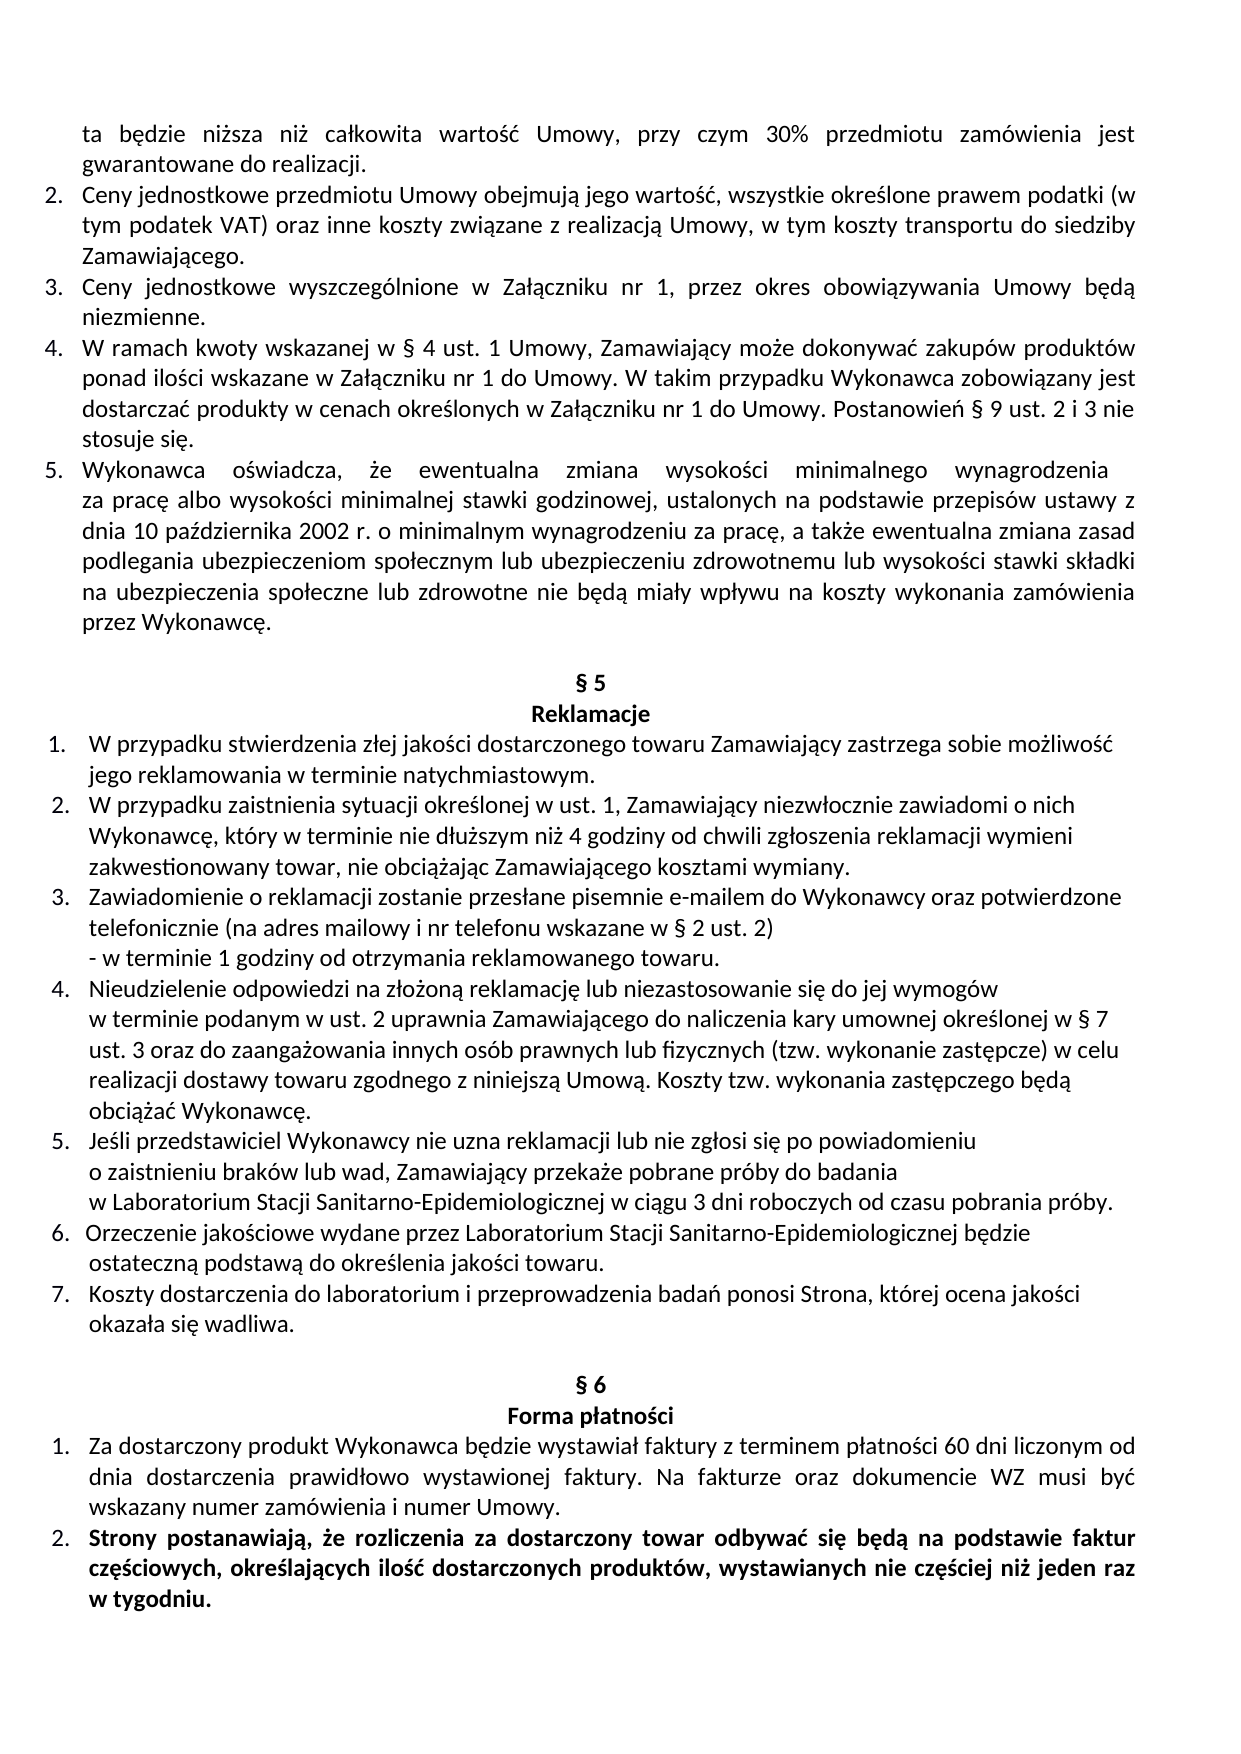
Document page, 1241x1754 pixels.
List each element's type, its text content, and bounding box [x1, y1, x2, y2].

list Koszty dostarczenia do laboratorium i przeprowadzenia badań ponosi Strona, której ocena jakości okazała się wadliwa. [51, 1278, 1137, 1339]
text § 5 [44, 667, 1137, 698]
list Ceny jednostkowe wyszczególnione w Załączniku nr 1, przez okres obowiązywania Umowy będą niezmienne. [44, 271, 1137, 332]
list Zawiadomienie o reklamacji zostanie przesłane pisemnie e-mailem do Wykonawcy oraz potwierdzone telefonicznie (na adres mailowy i nr telefonu wskazane w § 2 ust. 2) - w terminie 1 godziny od otrzymania reklamowanego towaru. [51, 881, 1137, 973]
list Wykonawca oświadcza, że ewentualna zmiana wysokości minimalnego wynagrodzenia za pracę albo wysokości minimalnej stawki godzinowej, ustalonych na podstawie przepisów ustawy z dnia 10 października 2002 r. o minimalnym wynagrodzeniu za pracę, a także ewentualna zmiana zasad podlegania ubezpieczeniom społecznym lub ubezpieczeniu zdrowotnemu lub wysokości stawki składki na ubezpieczenia społeczne lub zdrowotne nie będą miały wpływu na koszty wykonania zamówienia przez Wykonawcę. [44, 454, 1137, 637]
list Ceny jednostkowe przedmiotu Umowy obejmują jego wartość, wszystkie określone prawem podatki (w tym podatek VAT) oraz inne koszty związane z realizacją Umowy, w tym koszty transportu do siedziby Zamawiającego. [44, 179, 1137, 271]
list W przypadku stwierdzenia złej jakości dostarczonego towaru Zamawiający zastrzega sobie możliwość jego reklamowania w terminie natychmiastowym. [47, 728, 1137, 789]
text § 6 [44, 1369, 1137, 1400]
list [44, 118, 1137, 179]
list W przypadku zaistnienia sytuacji określonej w ust. 1, Zamawiający niezwłocznie zawiadomi o nich Wykonawcę, który w terminie nie dłuższym niż 4 godziny od chwili zgłoszenia reklamacji wymieni zakwestionowany towar, nie obciążając Zamawiającego kosztami wymiany. [51, 789, 1137, 881]
text Reklamacje [44, 698, 1137, 728]
list Nieudzielenie odpowiedzi na złożoną reklamację lub niezastosowanie się do jej wymogów w terminie podanym w ust. 2 uprawnia Zamawiającego do naliczenia kary umownej określonej w § 7 ust. 3 oraz do zaangażowania innych osób prawnych lub fizycznych (tzw. wykonanie zastępcze) w celu realizacji dostawy towaru zgodnego z niniejszą Umową. Koszty tzw. wykonania zastępczego będą obciążać Wykonawcę. [51, 973, 1137, 1125]
list W ramach kwoty wskazanej w § 4 ust. 1 Umowy, Zamawiający może dokonywać zakupów produktów ponad ilości wskazane w Załączniku nr 1 do Umowy. W takim przypadku Wykonawca zobowiązany jest dostarczać produkty w cenach określonych w Załączniku nr 1 do Umowy. Postanowień § 9 ust. 2 i 3 nie stosuje się. [44, 332, 1137, 454]
list Orzeczenie jakościowe wydane przez Laboratorium Stacji Sanitarno-Epidemiologicznej będzie ostateczną podstawą do określenia jakości towaru. [51, 1217, 1137, 1278]
list Strony postanawiają, że rozliczenia za dostarczony towar odbywać się będą na podstawie faktur częściowych, określających ilość dostarczonych produktów, wystawianych nie częściej niż jeden raz w tygodniu. [51, 1522, 1137, 1614]
text Forma płatności [44, 1400, 1137, 1431]
list Jeśli przedstawiciel Wykonawcy nie uzna reklamacji lub nie zgłosi się po powiadomieniu o zaistnieniu braków lub wad, Zamawiający przekaże pobrane próby do badania w Laboratorium Stacji Sanitarno-Epidemiologicznej w ciągu 3 dni roboczych od czasu pobrania próby. [51, 1125, 1137, 1217]
list Za dostarczony produkt Wykonawca będzie wystawiał faktury z terminem płatności 60 dni liczonym od dnia dostarczenia prawidłowo wystawionej faktury. Na fakturze oraz dokumencie WZ musi być wskazany numer zamówienia i numer Umowy. [51, 1431, 1137, 1522]
